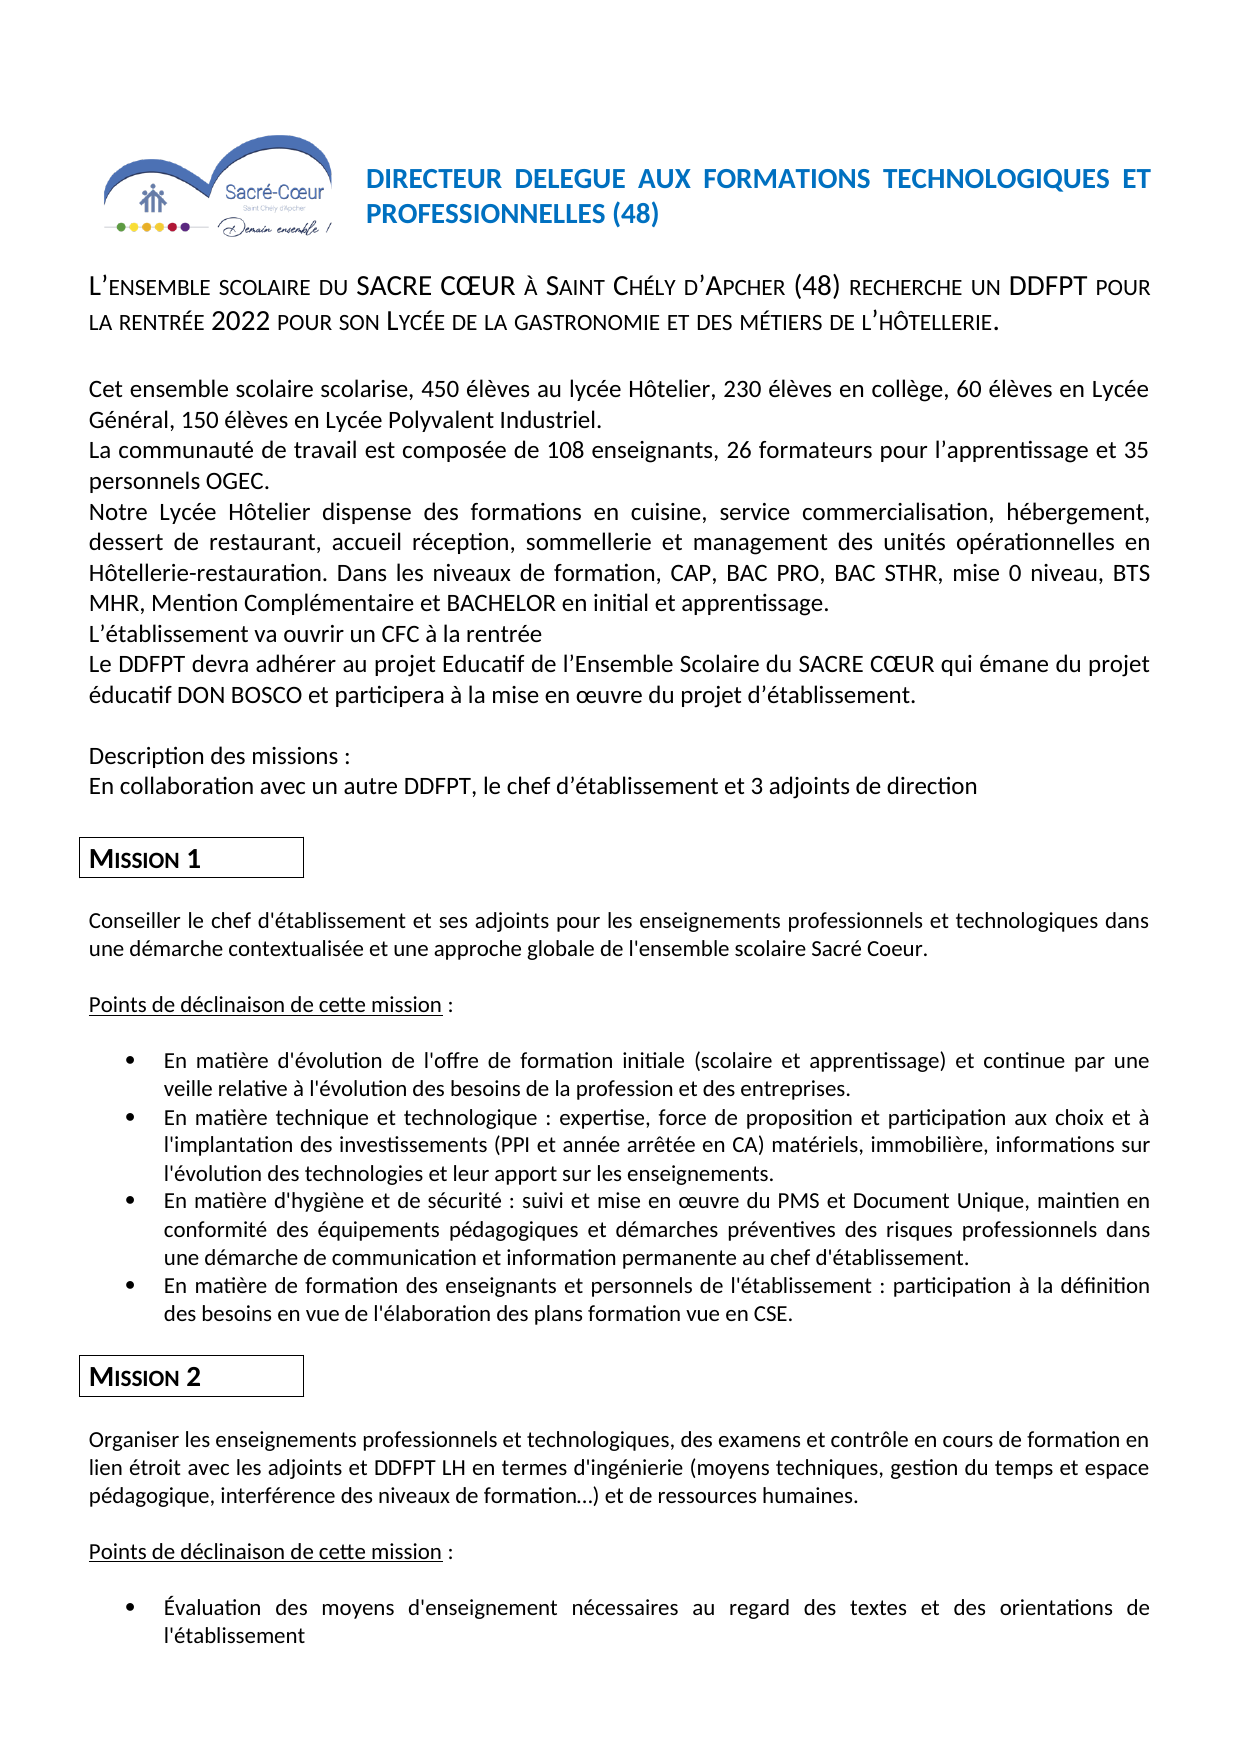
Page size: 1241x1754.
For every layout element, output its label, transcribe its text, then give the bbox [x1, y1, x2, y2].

list En matière d'évolution de l'offre de formation initiale (scolaire et apprentissage) et continue par une veille relative à l'évolution des besoins de la profession et des entreprises. [126, 1047, 1152, 1103]
text Conseiller le chef d'établissement et ses adjoints pour les enseignements professionnels et technologiques dans une démarche contextualisée et une approche globale de l'ensemble scolaire Sacré Coeur. [89, 906, 1152, 962]
list En matière de formation des enseignants et personnels de l'établissement : participation à la définition des besoins en vue de l'élaboration des plans formation vue en CSE. [126, 1271, 1152, 1327]
text DIRECTEUR DELEGUE AUX FORMATIONS TECHNOLOGIQUES ET PROFESSIONNELLES (48) [347, 160, 1152, 231]
text Points de déclinaison de cette mission : [89, 1537, 1152, 1565]
list Évaluation des moyens d'enseignement nécessaires au regard des textes et des orientations de l'établissement [126, 1593, 1152, 1649]
text Mission 1 [80, 838, 303, 877]
text Notre Lycée Hôtelier dispense des formations en cuisine, service commercialisation, hébergement, dessert de restaurant, accueil réception, sommellerie et management des unités opérationnelles en Hôtellerie-restauration. Dans les niveaux de formation, CAP, BAC PRO, BAC STHR, mise 0 niveau, BTS MHR, Mention Complémentaire et BACHELOR en initial et apprentissage. [89, 496, 1152, 618]
text En collaboration avec un autre DDFPT, le chef d’établissement et 3 adjoints de direction [89, 770, 1152, 801]
picture [88, 124, 347, 254]
list En matière d'hygiène et de sécurité : suivi et mise en œuvre du PMS et Document Unique, maintien en conformité des équipements pédagogiques et démarches préventives des risques professionnels dans une démarche de communication et information permanente au chef d'établissement. [126, 1187, 1152, 1271]
text Points de déclinaison de cette mission : [89, 991, 1152, 1018]
text L’établissement va ouvrir un CFC à la rentrée [89, 618, 1152, 648]
text La communauté de travail est composée de 108 enseignants, 26 formateurs pour l’apprentissage et 35 personnels OGEC. [89, 435, 1152, 496]
text Mission 2 [80, 1356, 303, 1396]
text L’ensemble scolaire du SACRE CŒUR à Saint Chély d’Apcher (48) recherche un DDFPT pour la rentrée 2022 pour son Lycée de la gastronomie et des métiers de l’hôtellerie. [89, 267, 1152, 338]
list En matière technique et technologique : expertise, force de proposition et participation aux choix et à l'implantation des investissements (PPI et année arrêtée en CA) matériels, immobilière, informations sur l'évolution des technologies et leur apport sur les enseignements. [126, 1103, 1152, 1187]
text Le DDFPT devra adhérer au projet Educatif de l’Ensemble Scolaire du SACRE CŒUR qui émane du projet éducatif DON BOSCO et participera à la mise en œuvre du projet d’établissement. [89, 648, 1152, 709]
text Cet ensemble scolaire scolarise, 450 élèves au lycée Hôtelier, 230 élèves en collège, 60 élèves en Lycée Général, 150 élèves en Lycée Polyvalent Industriel. [89, 374, 1152, 435]
text Organiser les enseignements professionnels et technologiques, des examens et contrôle en cours de formation en lien étroit avec les adjoints et DDFPT LH en termes d'ingénierie (moyens techniques, gestion du temps et espace pédagogique, interférence des niveaux de formation…) et de ressources humaines. [89, 1425, 1152, 1509]
text Description des missions : [89, 740, 1152, 770]
